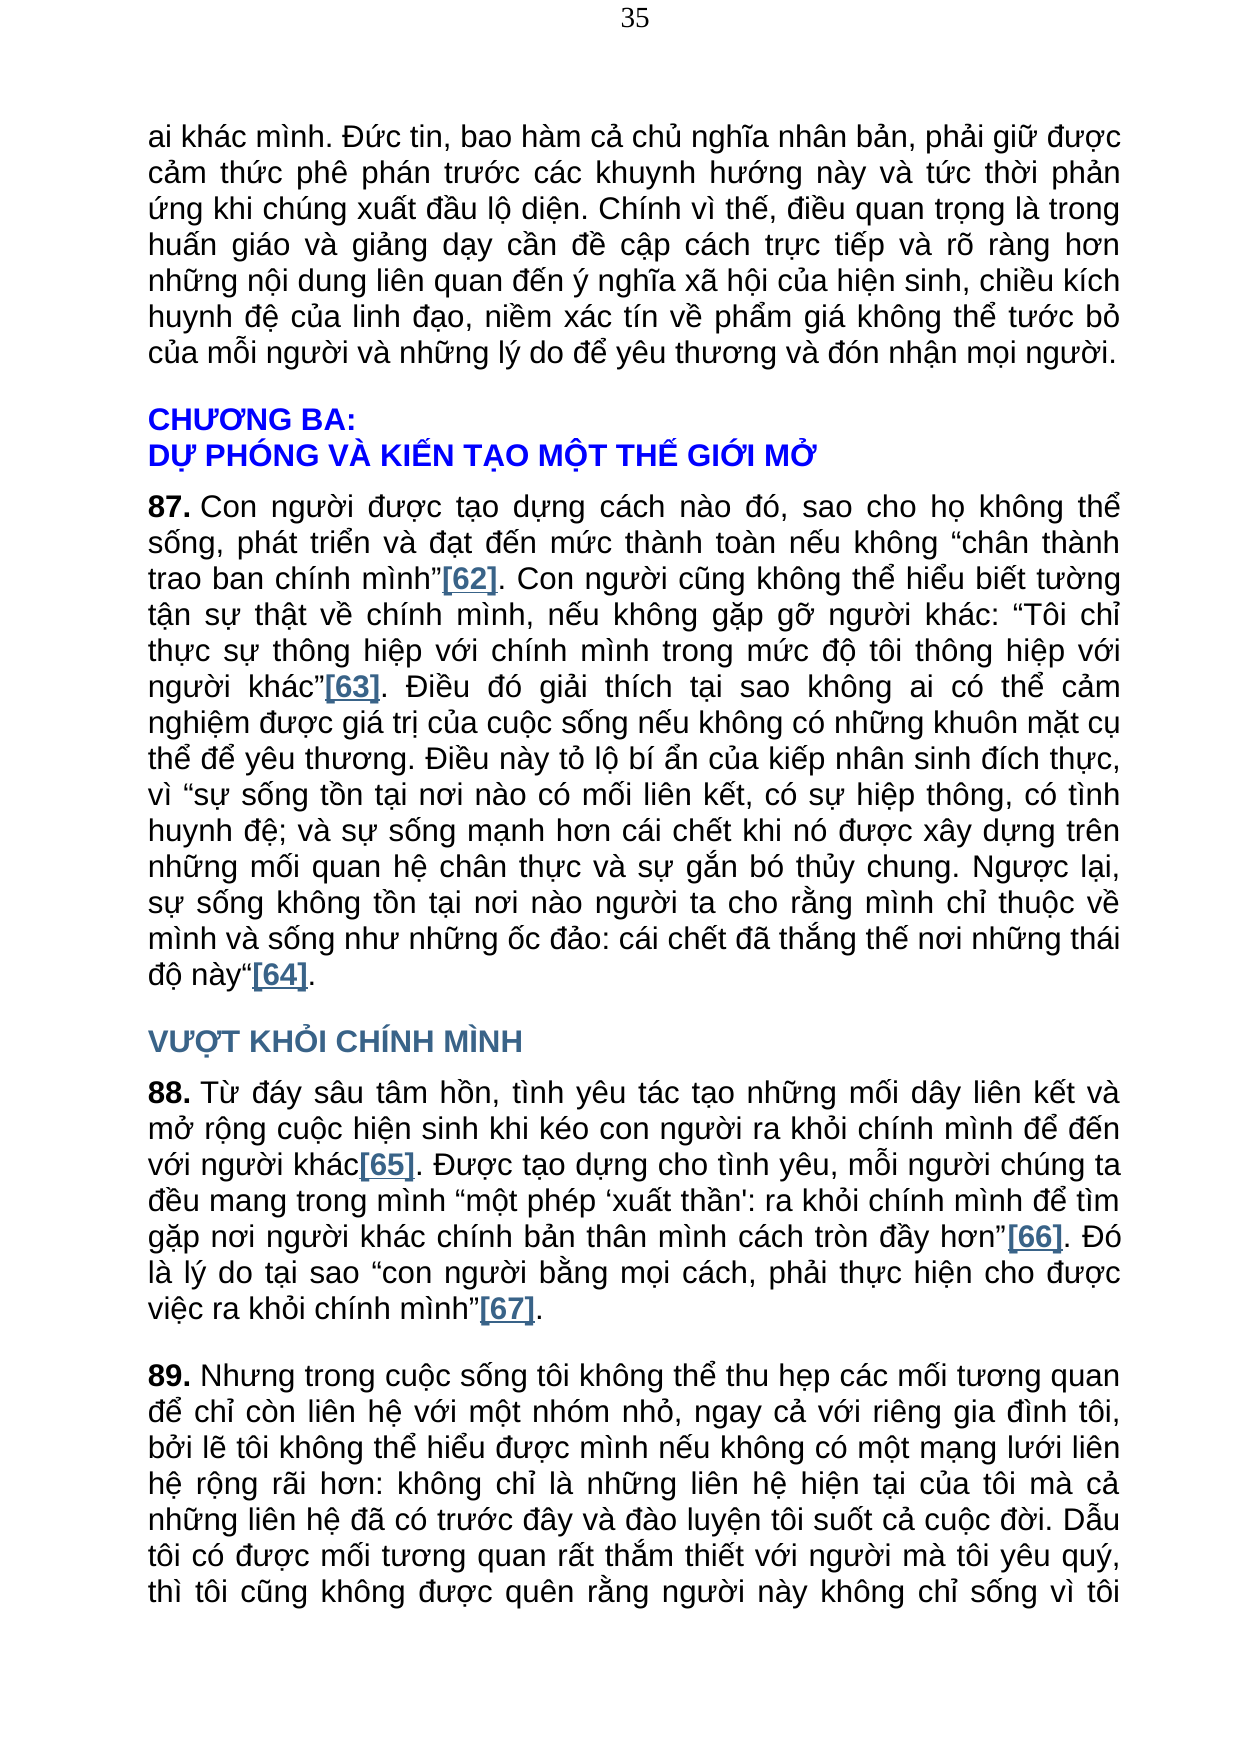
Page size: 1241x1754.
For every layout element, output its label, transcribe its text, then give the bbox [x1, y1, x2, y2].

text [148, 118, 1122, 370]
text 88. Từ đáy sâu tâm hồn, tình yêu tác tạo những mối dây liên kết và mở rộng cuộc hiện sinh khi kéo con người ra khỏi chính mình để đến với người khác[65]. Được tạo dựng cho tình yêu, mỗi người chúng ta đều mang trong mình “một phép ‘xuất thần': ra khỏi chính mình để tìm gặp nơi người khác chính bản thân mình cách tròn đầy hơn”[66]. Đó là lý do tại sao “con người bằng mọi cách, phải thực hiện cho được việc ra khỏi chính mình”[67]. [148, 1074, 1122, 1326]
text VƯỢT KHỎI CHÍNH MÌNH [148, 1023, 1122, 1059]
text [148, 1357, 1122, 1609]
text 87. Con người được tạo dựng cách nào đó, sao cho họ không thể sống, phát triển và đạt đến mức thành toàn nếu không “chân thành trao ban chính mình”[62]. Con người cũng không thể hiểu biết tường tận sự thật về chính mình, nếu không gặp gỡ người khác: “Tôi chỉ thực sự thông hiệp với chính mình trong mức độ tôi thông hiệp với người khác”[63]. Điều đó giải thích tại sao không ai có thể cảm nghiệm được giá trị của cuộc sống nếu không có những khuôn mặt cụ thể để yêu thương. Điều này tỏ lộ bí ẩn của kiếp nhân sinh đích thực, vì “sự sống tồn tại nơi nào có mối liên kết, có sự hiệp thông, có tình huynh đệ; và sự sống mạnh hơn cái chết khi nó được xây dựng trên những mối quan hệ chân thực và sự gắn bó thủy chung. Ngược lại, sự sống không tồn tại nơi nào người ta cho rằng mình chỉ thuộc về mình và sống như những ốc đảo: cái chết đã thắng thế nơi những thái độ này“[64]. [148, 488, 1122, 992]
text CHƯƠNG BA: DỰ PHÓNG VÀ KIẾN TẠO MỘT THẾ GIỚI MỞ [357, 401, 1122, 473]
